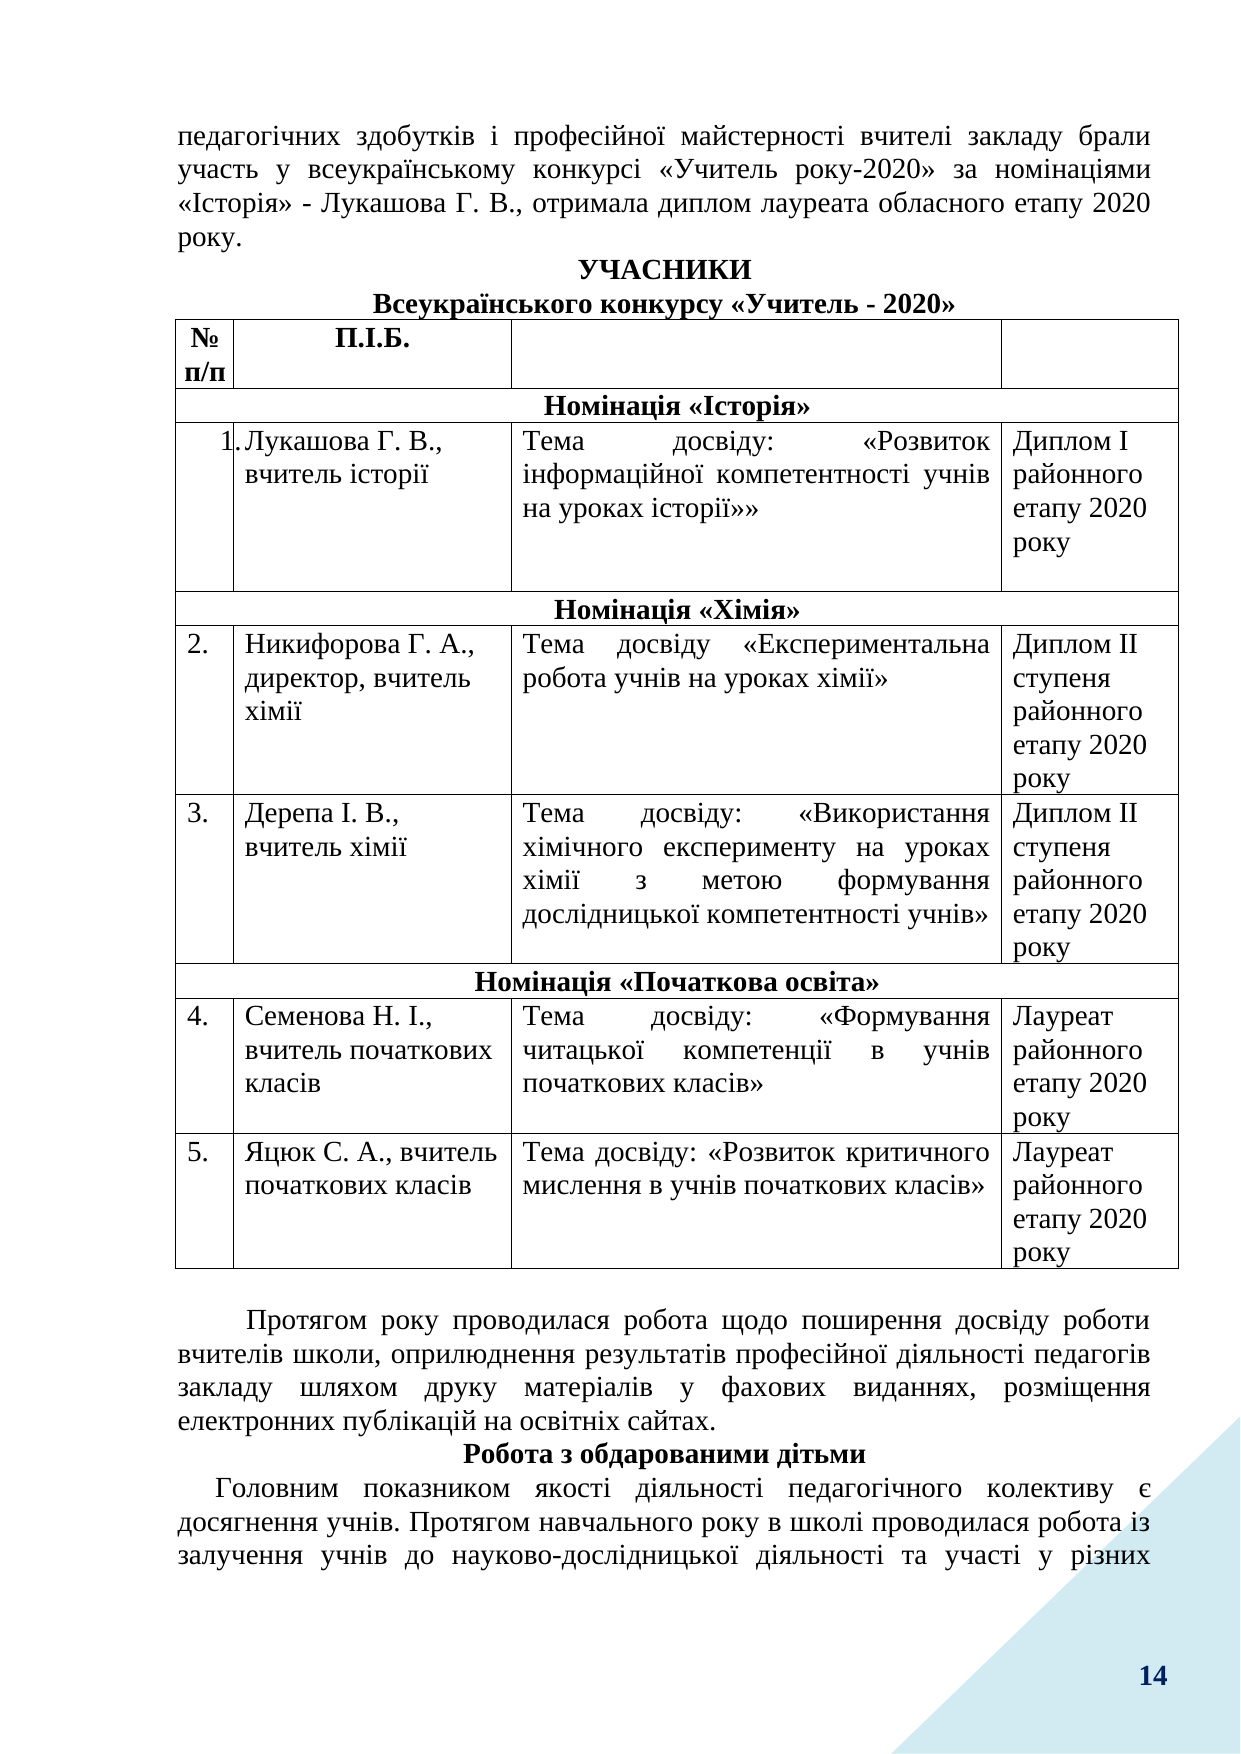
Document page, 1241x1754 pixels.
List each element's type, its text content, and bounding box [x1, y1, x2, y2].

table_cell Тема досвіду: «Розвиток інформаційної компетентності учнів на уроках історії»» [512, 423, 1001, 591]
table_cell Яцюк С. А., вчитель початкових класів [234, 1134, 511, 1268]
table_cell Тема досвіду «Експериментальна робота учнів на уроках хімії» [512, 626, 1001, 794]
table_cell Лауреат районного етапу 2020 року [1002, 999, 1178, 1133]
text Протягом року проводилася робота щодо поширення досвіду роботи вчителів школи, оприлюднення результатів професійної діяльності педагогів закладу шляхом друку матеріалів у фахових виданнях, розміщення електронних публікацій на освітніх сайтах. [177, 1302, 1152, 1437]
text Робота з обдарованими дітьми [177, 1437, 1152, 1470]
table_cell Семенова Н. І., вчитель початкових класів [234, 999, 511, 1133]
table_cell Тема досвіду: «Формування читацької компетенції в учнів початкових класів» [512, 999, 1001, 1133]
table_header № п/п [176, 320, 233, 387]
table_cell 2. [176, 626, 233, 794]
table_cell Дерепа І. В., вчитель хімії [234, 795, 511, 963]
table_cell Диплом ІІ ступеня районного етапу 2020 року [1002, 626, 1178, 794]
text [177, 1470, 1152, 1571]
table_cell 5. [176, 1134, 233, 1268]
table_cell Номінація «Історія» [176, 389, 1178, 422]
table_cell Тема досвіду: «Розвиток критичного мислення в учнів початкових класів» [512, 1134, 1001, 1268]
table_cell Номінація «Початкова освіта» [176, 964, 1178, 997]
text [177, 118, 1152, 252]
table_header [512, 320, 1001, 387]
table_cell Диплом ІІ ступеня районного етапу 2020 року [1002, 795, 1178, 963]
table_cell Диплом І районного етапу 2020 року [1002, 423, 1178, 591]
table_cell [176, 423, 233, 591]
table_cell Лукашова Г. В., вчитель історії [234, 423, 511, 591]
table_cell 3. [176, 795, 233, 963]
text Всеукраїнського конкурсу «Учитель - 2020» [177, 286, 1152, 319]
table_header [1002, 320, 1178, 387]
table_cell Тема досвіду: «Використання хімічного експерименту на уроках хімії з метою формування дослідницької компетентності учнів» [512, 795, 1001, 963]
table_header П.І.Б. [234, 320, 511, 387]
table_cell Лауреат районного етапу 2020 року [1002, 1134, 1178, 1268]
table_cell Никифорова Г. А., директор, вчитель хімії [234, 626, 511, 794]
text УЧАСНИКИ [177, 252, 1152, 286]
table_cell 4. [176, 999, 233, 1133]
table_cell Номінація «Хімія» [176, 592, 1178, 625]
